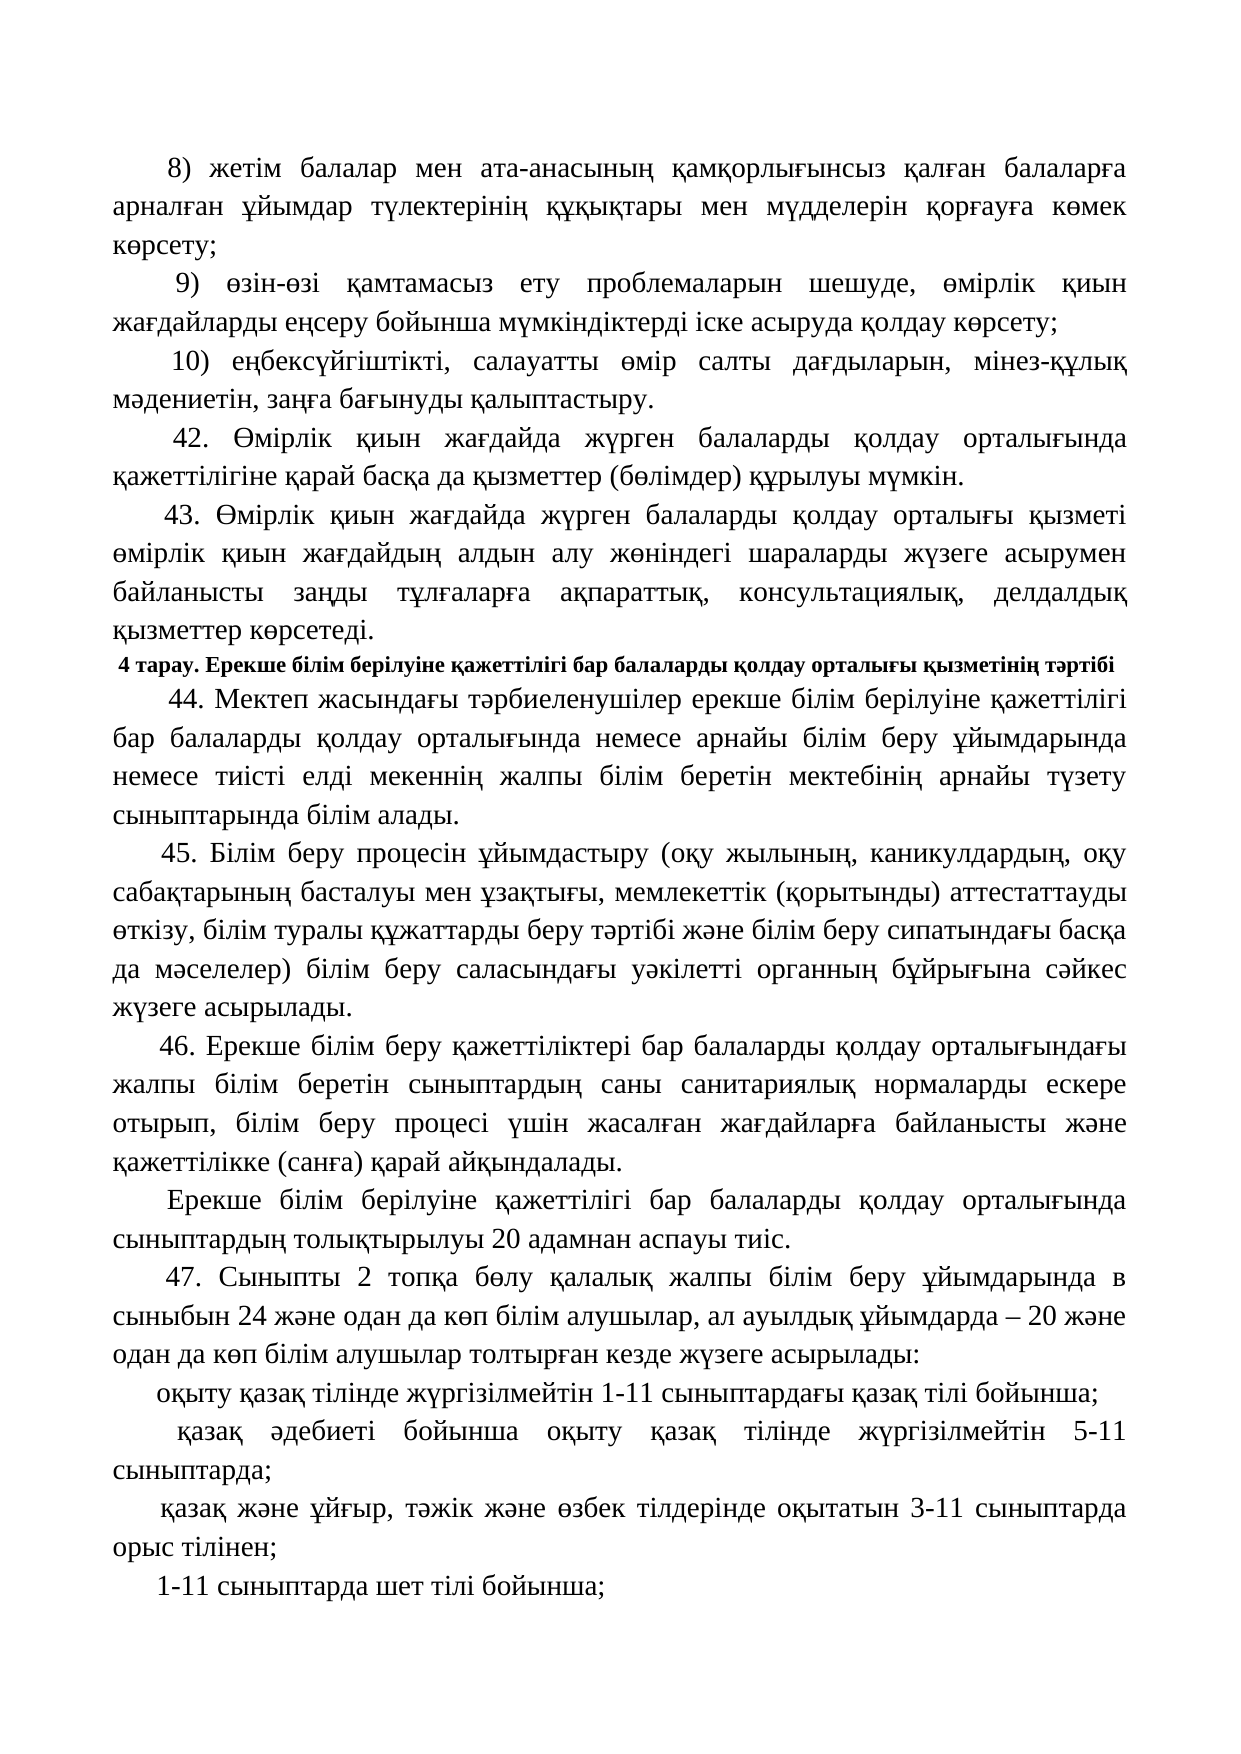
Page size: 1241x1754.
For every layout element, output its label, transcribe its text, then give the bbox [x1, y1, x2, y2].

text 43. Өмірлік қиын жағдайда жүрген балаларды қолдау орталығы қызметі өмірлік қиын жағдайдың алдын алу жөніндегі шараларды жүзеге асырумен байланысты заңды тұлғаларға ақпараттық, консультациялық, делдалдық қызметтер көрсетеді. [112, 497, 1128, 646]
text 42. Өмірлік қиын жағдайда жүрген балаларды қолдау орталығында қажеттілігіне қарай басқа да қызметтер (бөлімдер) құрылуы мүмкін. [112, 420, 1128, 492]
text қазақ әдебиеті бойынша оқыту қазақ тілінде жүргізілмейтін 5-11 сыныптарда; [112, 1413, 1128, 1486]
text 1-11 сыныптарда шет тілі бойынша; [112, 1568, 1128, 1601]
text 44. Мектеп жасындағы тәрбиеленушілер ерекше білім берілуіне қажеттілігі бар балаларды қолдау орталығында немесе арнайы білім беру ұйымдарында немесе тиісті елді мекеннің жалпы білім беретін мектебінің арнайы түзету сыныптарында білім алады. [112, 681, 1128, 830]
text Ерекше білім берілуіне қажеттілігі бар балаларды қолдау орталығында сыныптардың толықтырылуы 20 адамнан аспауы тиіс. [112, 1182, 1128, 1254]
text 46. Ерекше білім беру қажеттіліктері бар балаларды қолдау орталығындағы жалпы білім беретін сыныптардың саны санитариялық нормаларды ескере отырып, білім беру процесі үшін жасалған жағдайларға байланысты және қажеттілікке (санға) қарай айқындалады. [112, 1028, 1128, 1177]
text оқыту қазақ тілінде жүргізілмейтін 1-11 сыныптардағы қазақ тілі бойынша; [112, 1375, 1128, 1408]
text 47. Сыныпты 2 топқа бөлу қалалық жалпы білім беру ұйымдарында в сыныбын 24 және одан да көп білім алушылар, ал ауылдық ұйымдарда – 20 және одан да көп білім алушылар толтырған кезде жүзеге асырылады: [112, 1259, 1128, 1370]
text 45. Білім беру процесін ұйымдастыру (оқу жылының, каникулдардың, оқу сабақтарының басталуы мен ұзақтығы, мемлекеттік (қорытынды) аттестаттауды өткізу, білім туралы құжаттарды беру тәртібі және білім беру сипатындағы басқа да мәселелер) білім беру саласындағы уәкілетті органның бұйрығына сәйкес жүзеге асырылады. [112, 835, 1128, 1023]
text 8) жетім балалар мен ата-анасының қамқорлығынсыз қалған балаларға арналған ұйымдар түлектерінің құқықтары мен мүдделерін қорғауға көмек көрсету; [112, 150, 1128, 261]
text 10) еңбексүйгіштікті, салауатты өмір салты дағдыларын, мінез-құлық мәдениетін, заңға бағынуды қалыптастыру. [112, 343, 1128, 415]
text 9) өзін-өзі қамтамасыз ету проблемаларын шешуде, өмірлік қиын жағдайларды еңсеру бойынша мүмкіндіктерді іске асыруда қолдау көрсету; [112, 266, 1128, 338]
text қазақ және ұйғыр, тәжік және өзбек тілдерінде оқытатын 3-11 сыныптарда орыс тілінен; [112, 1491, 1128, 1563]
text 4 тарау. Ерекше білім берілуіне қажеттілігі бар балаларды қолдау орталығы қызметінің тәртібі [112, 651, 1128, 677]
